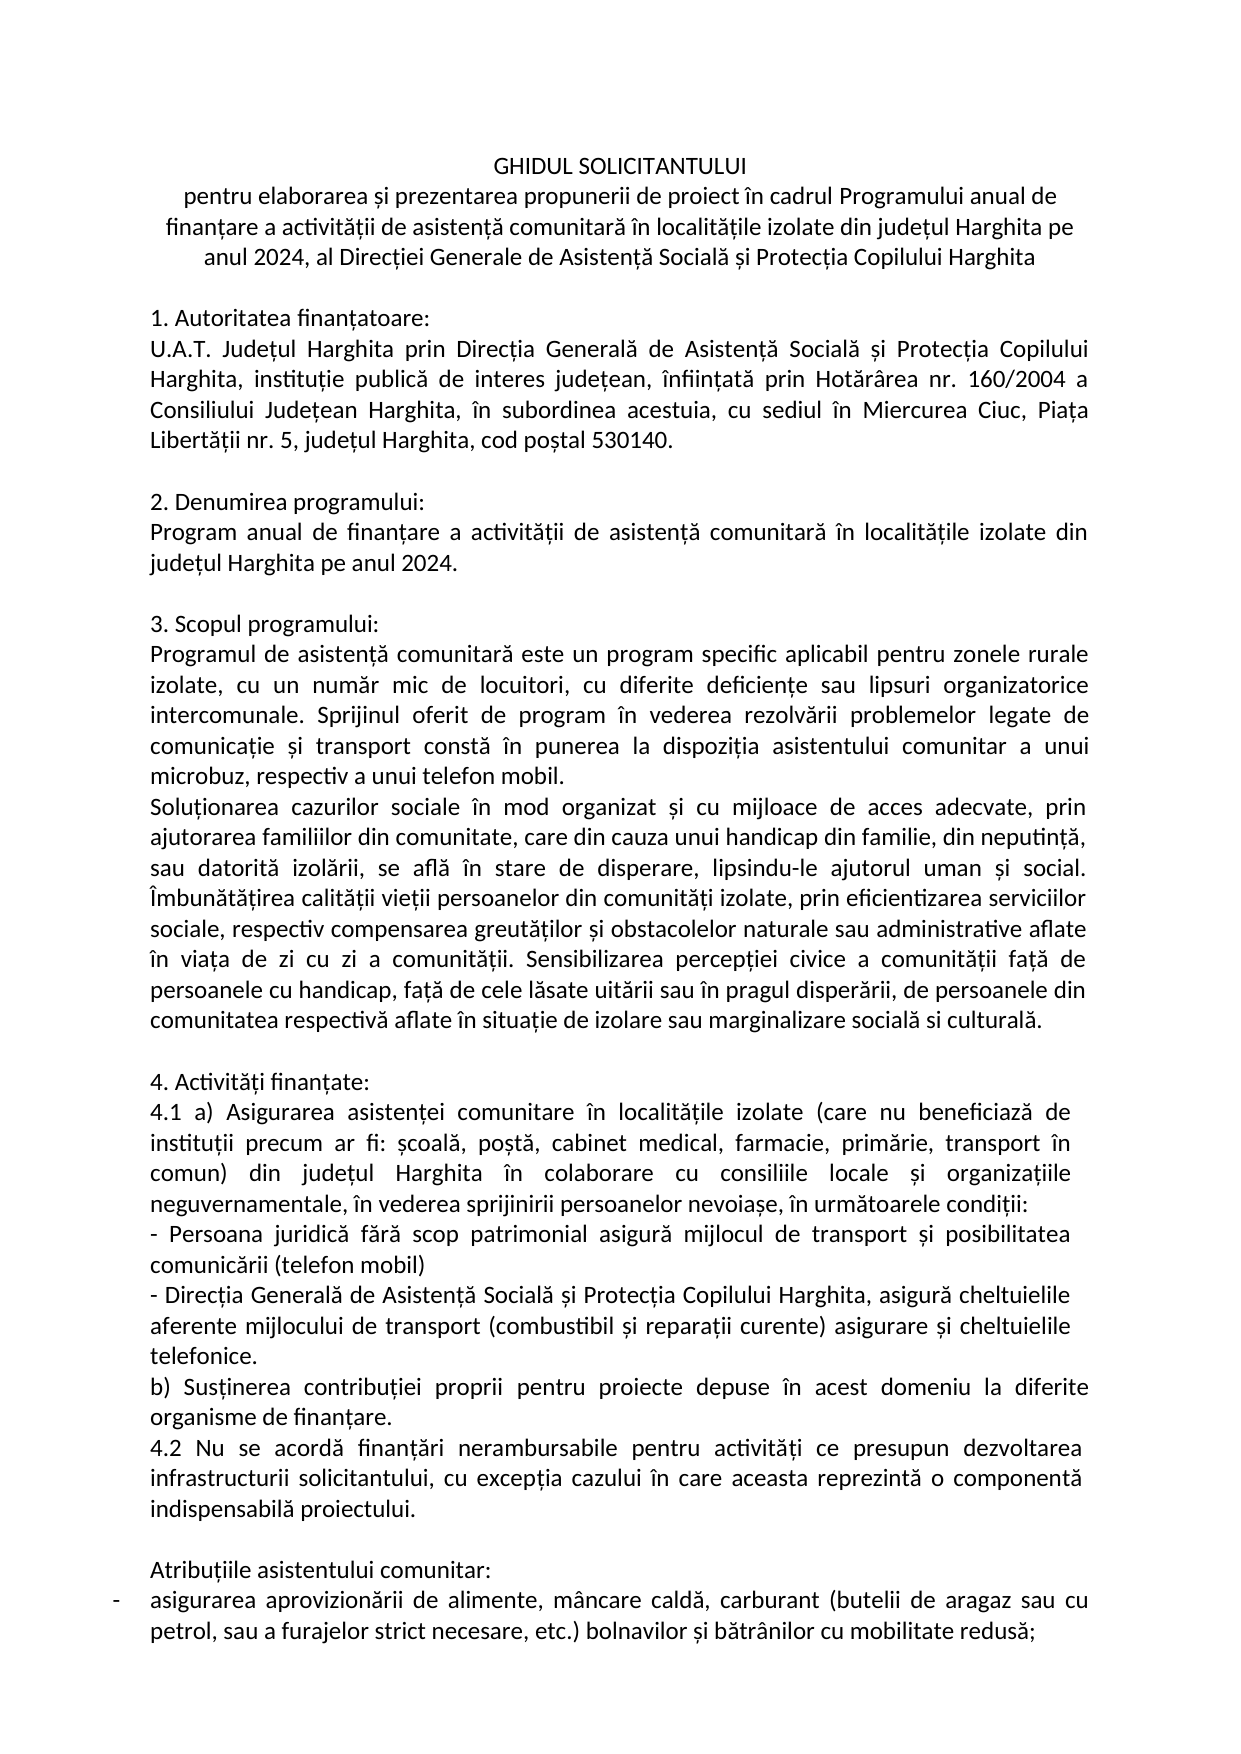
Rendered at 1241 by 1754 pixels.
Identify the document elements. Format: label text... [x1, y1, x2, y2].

text GHIDUL SOLICITANTULUI [150, 150, 1090, 181]
text - Persoana juridică fără scop patrimonial asigură mijlocul de transport şi posibilitatea comunicării (telefon mobil) [150, 1218, 1072, 1279]
text 3. Scopul programului: [150, 608, 1090, 638]
text b) Susţinerea contribuţiei proprii pentru proiecte depuse în acest domeniu la diferite organisme de finanţare. [150, 1371, 1090, 1432]
text 1. Autoritatea finanţatoare: [150, 303, 1090, 333]
subtitle Program anual de finanţare a activităţii de asistenţă comunitară în localităţile izolate din judeţul Harghita pe anul 2024. [150, 516, 1090, 577]
text 4.2 Nu se acordă finanțări nerambursabile pentru activități ce presupun dezvoltarea infrastructurii solicitantului, cu excepția cazului în care aceasta reprezintă o componentă indispensabilă proiectului. [150, 1432, 1083, 1523]
text 4. Activităţi finanţate: [150, 1066, 1090, 1096]
list asigurarea aprovizionării de alimente, mâncare caldă, carburant (butelii de aragaz sau cu petrol, sau a furajelor strict necesare, etc.) bolnavilor şi bătrânilor cu mobilitate redusă; [112, 1584, 1090, 1646]
subtitle pentru elaborarea şi prezentarea propunerii de proiect în cadrul Programului anual de finanţare a activităţii de asistenţă comunitară în localităţile izolate din judeţul Harghita pe anul 2024, al Direcţiei Generale de Asistenţă Socială şi Protecţia Copilului Harghita [150, 181, 1090, 272]
text Soluţionarea cazurilor sociale în mod organizat şi cu mijloace de acces adecvate, prin ajutorarea familiilor din comunitate, care din cauza unui handicap din familie, din neputinţă, sau datorită izolării, se află în stare de disperare, lipsindu-le ajutorul uman şi social. Îmbunătăţirea calităţii vieţii persoanelor din comunităţi izolate, prin eficientizarea serviciilor sociale, respectiv compensarea greutăţilor şi obstacolelor naturale sau administrative aflate în viaţa de zi cu zi a comunităţii. Sensibilizarea percepţiei civice a comunităţii faţă de persoanele cu handicap, faţă de cele lăsate uitării sau în pragul disperării, de persoanele din comunitatea respectivă aflate în situaţie de izolare sau marginalizare socială si culturală. [150, 791, 1088, 1035]
text - Direcţia Generală de Asistenţă Socială şi Protecţia Copilului Harghita, asigură cheltuielile aferente mijlocului de transport (combustibil şi reparaţii curente) asigurare şi cheltuielile telefonice. [150, 1279, 1072, 1371]
text Programul de asistenţă comunitară este un program specific aplicabil pentru zonele rurale izolate, cu un număr mic de locuitori, cu diferite deficienţe sau lipsuri organizatorice intercomunale. Sprijinul oferit de program în vederea rezolvării problemelor legate de comunicaţie şi transport constă în punerea la dispoziţia asistentului comunitar a unui microbuz, respectiv a unui telefon mobil. [150, 638, 1090, 791]
text U.A.T. Judeţul Harghita prin Direcţia Generală de Asistenţă Socială şi Protecţia Copilului Harghita, instituţie publică de interes judeţean, înfiinţată prin Hotărârea nr. 160/2004 a Consiliului Judeţean Harghita, în subordinea acestuia, cu sediul în Miercurea Ciuc, Piaţa Libertăţii nr. 5, judeţul Harghita, cod poştal 530140. [150, 333, 1090, 455]
text 4.1 a) Asigurarea asistenţei comunitare în localităţile izolate (care nu beneficiază de instituţii precum ar fi: şcoală, poştă, cabinet medical, farmacie, primărie, transport în comun) din judeţul Harghita în colaborare cu consiliile locale şi organizaţiile neguvernamentale, în vederea sprijinirii persoanelor nevoiaşe, în următoarele condiţii: [150, 1096, 1072, 1218]
text Atribuţiile asistentului comunitar: [150, 1554, 1072, 1584]
text 2. Denumirea programului: [150, 486, 1090, 516]
